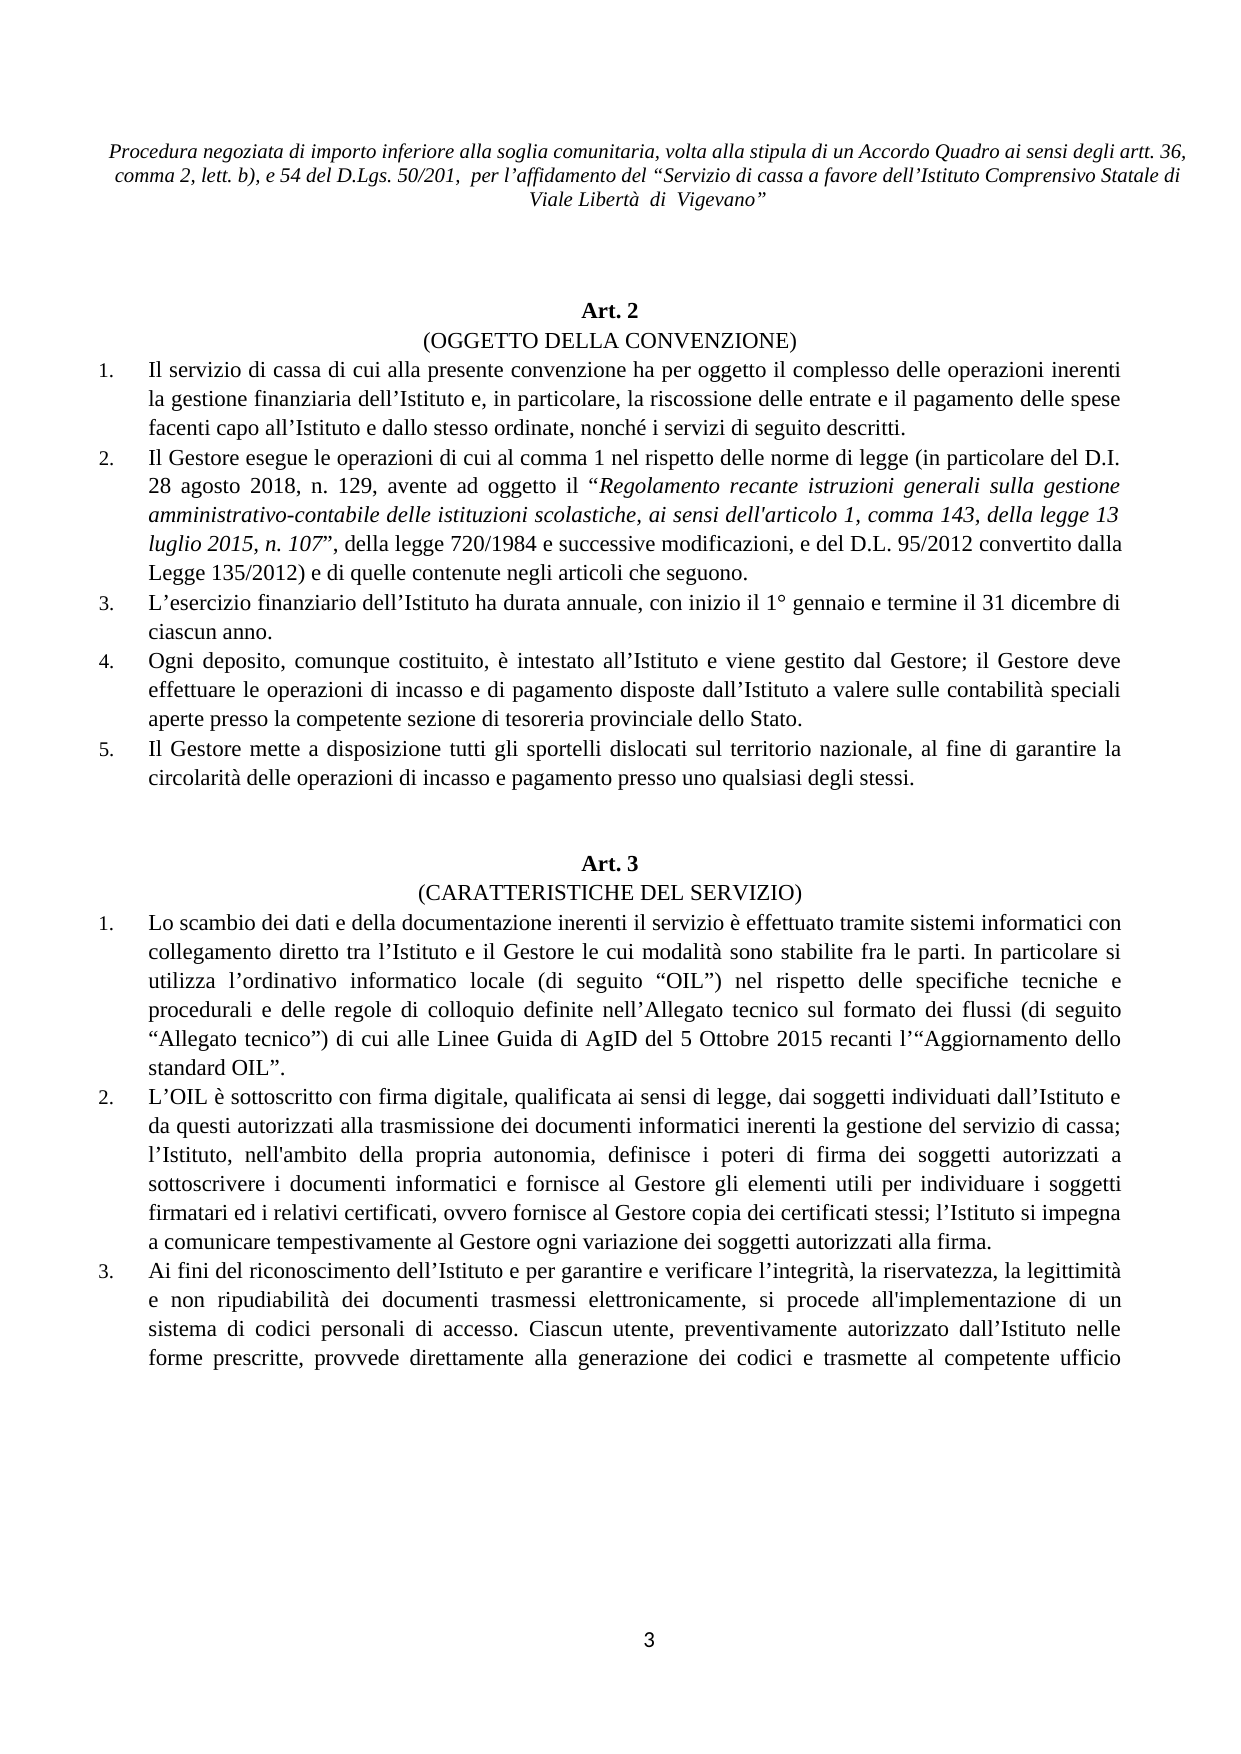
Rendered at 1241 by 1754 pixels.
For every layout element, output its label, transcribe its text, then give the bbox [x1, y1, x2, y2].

subtitle (OGGETTO DELLA CONVENZIONE) [279, 327, 941, 353]
list Lo scambio dei dati e della documentazione inerenti il servizio è effettuato tramite sistemi informatici con collegamento diretto tra l’Istituto e il Gestore le cui modalità sono stabilite fra le parti. In particolare si utilizza l’ordinativo informatico locale (di seguito “OIL”) nel rispetto delle specifiche tecniche e procedurali e delle regole di colloquio definite nell’Allegato tecnico sul formato dei flussi (di seguito “Allegato tecnico”) di cui alle Linee Guida di AgID del 5 Ottobre 2015 recanti l’“Aggiornamento dello standard OIL”. [98, 909, 1123, 1080]
list Il servizio di cassa di cui alla presente convenzione ha per oggetto il complesso delle operazioni inerenti la gestione finanziaria dell’Istituto e, in particolare, la riscossione delle entrate e il pagamento delle spese facenti capo all’Istituto e dallo stesso ordinate, nonché i servizi di seguito descritti. [98, 356, 1123, 440]
list L’esercizio finanziario dell’Istituto ha durata annuale, con inizio il 1° gennaio e termine il 31 dicembre di ciascun anno. [98, 589, 1123, 644]
list Ogni deposito, comunque costituito, è intestato all’Istituto e viene gestito dal Gestore; il Gestore deve effettuare le operazioni di incasso e di pagamento disposte dall’Istituto a valere sulle contabilità speciali aperte presso la competente sezione di tesoreria provinciale dello Stato. [98, 647, 1123, 732]
list Il Gestore mette a disposizione tutti gli sportelli dislocati sul territorio nazionale, al fine di garantire la circolarità delle operazioni di incasso e pagamento presso uno qualsiasi degli stessi. [98, 735, 1123, 790]
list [98, 1257, 1123, 1371]
text Art. 2 [98, 297, 1122, 323]
text Art. 3 [98, 850, 1122, 876]
list Il Gestore esegue le operazioni di cui al comma 1 nel rispetto delle norme di legge (in particolare del D.I. 28 agosto 2018, n. 129, avente ad oggetto il “Regolamento recante istruzioni generali sulla gestione amministrativo-contabile delle istituzioni scolastiche, ai sensi dell'articolo 1, comma 143, della legge 13 luglio 2015, n. 107”, della legge 720/1984 e successive modificazioni, e del D.L. 95/2012 convertito dalla Legge 135/2012) e di quelle contenute negli articoli che seguono. [98, 443, 1123, 586]
subtitle (CARATTERISTICHE DEL SERVIZIO) [279, 879, 941, 906]
list L’OIL è sottoscritto con firma digitale, qualificata ai sensi di legge, dai soggetti individuati dall’Istituto e da questi autorizzati alla trasmissione dei documenti informatici inerenti la gestione del servizio di cassa; l’Istituto, nell'ambito della propria autonomia, definisce i poteri di firma dei soggetti autorizzati a sottoscrivere i documenti informatici e fornisce al Gestore gli elementi utili per individuare i soggetti firmatari ed i relativi certificati, ovvero fornisce al Gestore copia dei certificati stessi; l’Istituto si impegna a comunicare tempestivamente al Gestore ogni variazione dei soggetti autorizzati alla firma. [98, 1083, 1123, 1254]
